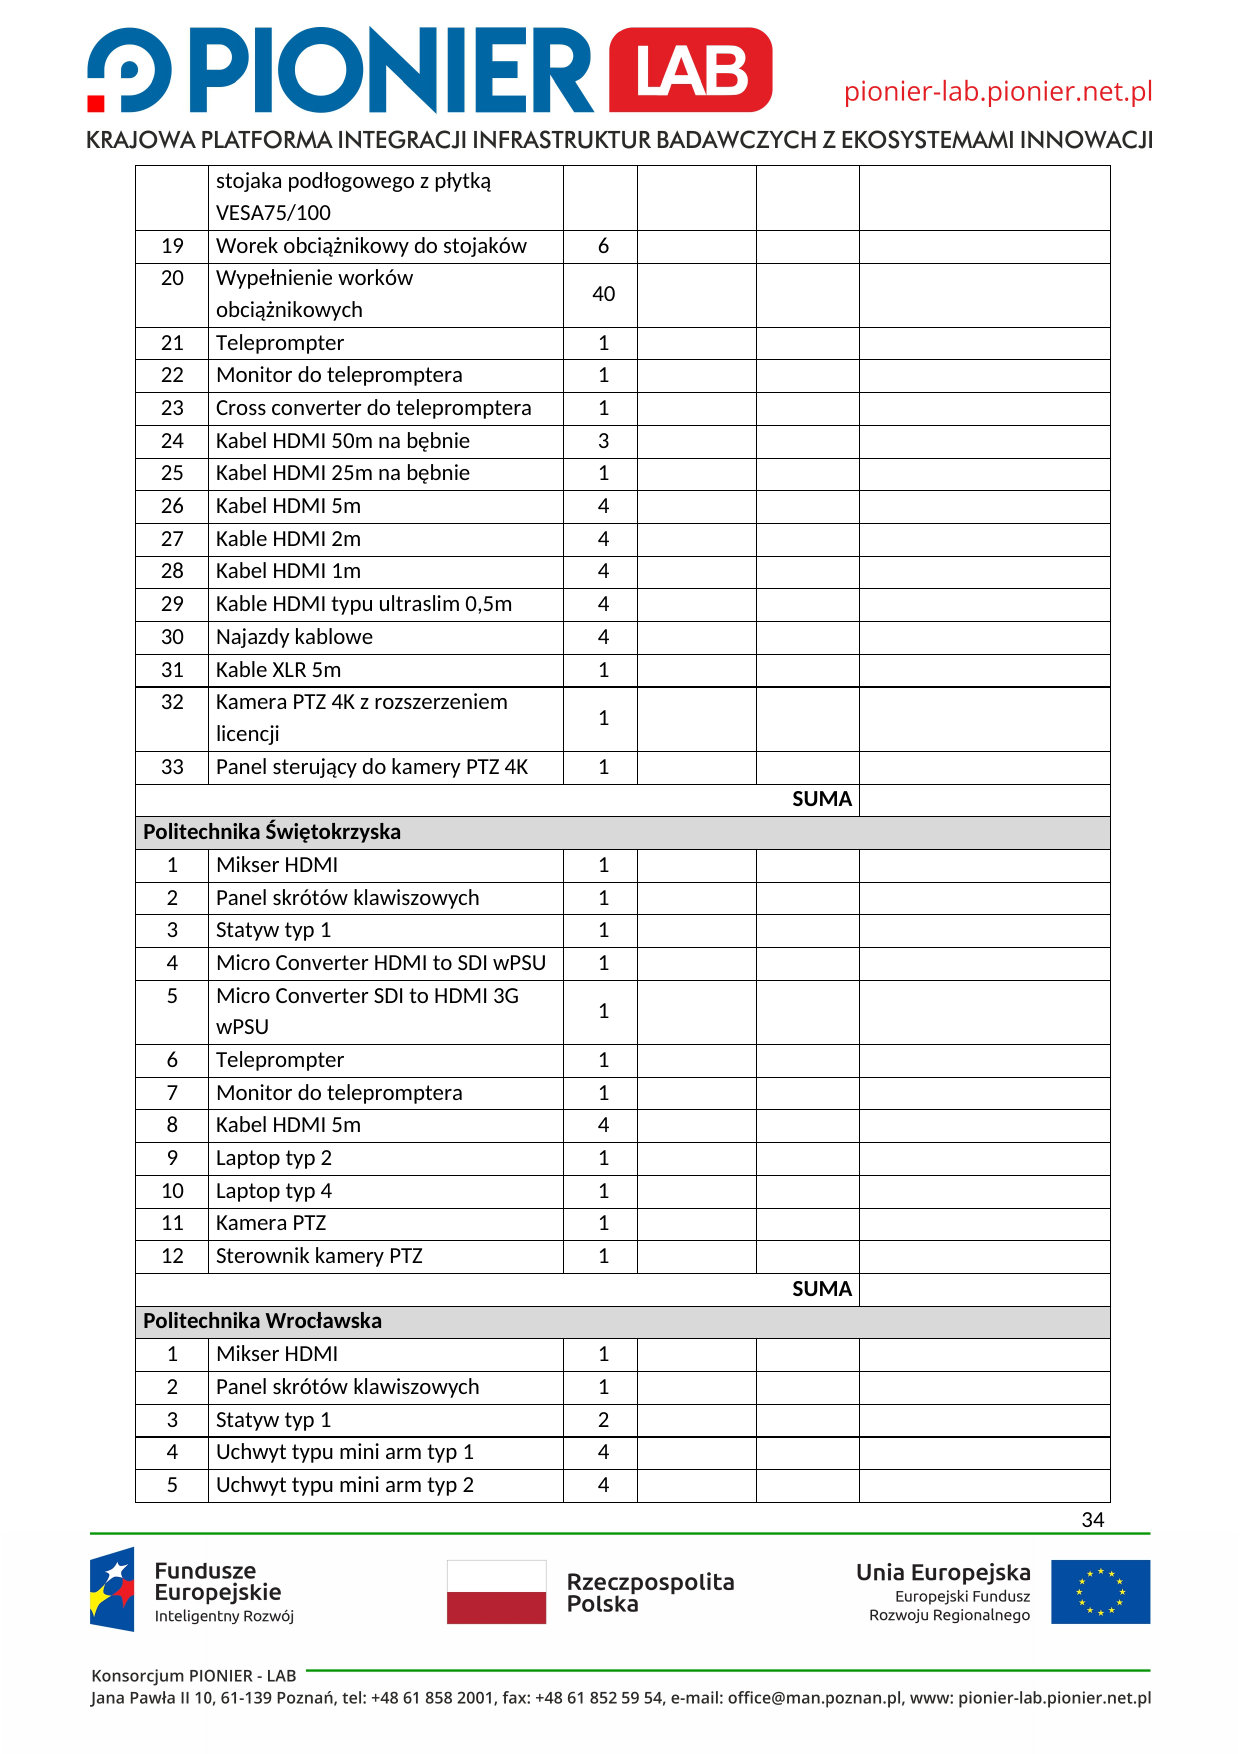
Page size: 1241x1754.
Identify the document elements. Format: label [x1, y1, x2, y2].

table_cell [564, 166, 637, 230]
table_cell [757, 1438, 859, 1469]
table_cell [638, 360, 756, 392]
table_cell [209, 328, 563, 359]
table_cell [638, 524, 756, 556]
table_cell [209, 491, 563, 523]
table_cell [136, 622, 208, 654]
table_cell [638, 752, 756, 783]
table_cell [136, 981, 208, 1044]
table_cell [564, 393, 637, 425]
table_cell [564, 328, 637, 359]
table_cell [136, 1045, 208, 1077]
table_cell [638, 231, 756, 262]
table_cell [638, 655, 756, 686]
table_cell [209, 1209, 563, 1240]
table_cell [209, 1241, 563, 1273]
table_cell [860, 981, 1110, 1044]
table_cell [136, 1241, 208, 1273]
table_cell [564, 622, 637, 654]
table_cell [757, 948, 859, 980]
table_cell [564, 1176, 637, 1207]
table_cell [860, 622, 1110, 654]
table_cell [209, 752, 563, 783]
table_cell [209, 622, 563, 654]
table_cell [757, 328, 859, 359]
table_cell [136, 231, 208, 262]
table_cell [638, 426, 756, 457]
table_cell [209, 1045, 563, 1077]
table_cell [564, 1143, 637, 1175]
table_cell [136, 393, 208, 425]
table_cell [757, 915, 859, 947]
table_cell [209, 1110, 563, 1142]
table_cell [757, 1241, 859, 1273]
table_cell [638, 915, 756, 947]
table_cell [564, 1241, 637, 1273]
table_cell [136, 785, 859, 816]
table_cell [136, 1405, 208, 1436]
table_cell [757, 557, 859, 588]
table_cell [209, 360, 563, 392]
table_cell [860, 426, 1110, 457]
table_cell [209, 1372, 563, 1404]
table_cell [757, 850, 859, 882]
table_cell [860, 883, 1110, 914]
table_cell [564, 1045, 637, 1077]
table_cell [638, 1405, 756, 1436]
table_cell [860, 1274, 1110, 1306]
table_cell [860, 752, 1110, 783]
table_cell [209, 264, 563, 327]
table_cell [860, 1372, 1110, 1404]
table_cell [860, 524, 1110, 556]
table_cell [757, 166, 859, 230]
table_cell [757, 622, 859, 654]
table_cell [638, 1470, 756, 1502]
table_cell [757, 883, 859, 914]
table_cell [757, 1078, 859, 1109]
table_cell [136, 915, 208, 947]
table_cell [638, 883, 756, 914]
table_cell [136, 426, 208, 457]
picture [0, 0, 1241, 153]
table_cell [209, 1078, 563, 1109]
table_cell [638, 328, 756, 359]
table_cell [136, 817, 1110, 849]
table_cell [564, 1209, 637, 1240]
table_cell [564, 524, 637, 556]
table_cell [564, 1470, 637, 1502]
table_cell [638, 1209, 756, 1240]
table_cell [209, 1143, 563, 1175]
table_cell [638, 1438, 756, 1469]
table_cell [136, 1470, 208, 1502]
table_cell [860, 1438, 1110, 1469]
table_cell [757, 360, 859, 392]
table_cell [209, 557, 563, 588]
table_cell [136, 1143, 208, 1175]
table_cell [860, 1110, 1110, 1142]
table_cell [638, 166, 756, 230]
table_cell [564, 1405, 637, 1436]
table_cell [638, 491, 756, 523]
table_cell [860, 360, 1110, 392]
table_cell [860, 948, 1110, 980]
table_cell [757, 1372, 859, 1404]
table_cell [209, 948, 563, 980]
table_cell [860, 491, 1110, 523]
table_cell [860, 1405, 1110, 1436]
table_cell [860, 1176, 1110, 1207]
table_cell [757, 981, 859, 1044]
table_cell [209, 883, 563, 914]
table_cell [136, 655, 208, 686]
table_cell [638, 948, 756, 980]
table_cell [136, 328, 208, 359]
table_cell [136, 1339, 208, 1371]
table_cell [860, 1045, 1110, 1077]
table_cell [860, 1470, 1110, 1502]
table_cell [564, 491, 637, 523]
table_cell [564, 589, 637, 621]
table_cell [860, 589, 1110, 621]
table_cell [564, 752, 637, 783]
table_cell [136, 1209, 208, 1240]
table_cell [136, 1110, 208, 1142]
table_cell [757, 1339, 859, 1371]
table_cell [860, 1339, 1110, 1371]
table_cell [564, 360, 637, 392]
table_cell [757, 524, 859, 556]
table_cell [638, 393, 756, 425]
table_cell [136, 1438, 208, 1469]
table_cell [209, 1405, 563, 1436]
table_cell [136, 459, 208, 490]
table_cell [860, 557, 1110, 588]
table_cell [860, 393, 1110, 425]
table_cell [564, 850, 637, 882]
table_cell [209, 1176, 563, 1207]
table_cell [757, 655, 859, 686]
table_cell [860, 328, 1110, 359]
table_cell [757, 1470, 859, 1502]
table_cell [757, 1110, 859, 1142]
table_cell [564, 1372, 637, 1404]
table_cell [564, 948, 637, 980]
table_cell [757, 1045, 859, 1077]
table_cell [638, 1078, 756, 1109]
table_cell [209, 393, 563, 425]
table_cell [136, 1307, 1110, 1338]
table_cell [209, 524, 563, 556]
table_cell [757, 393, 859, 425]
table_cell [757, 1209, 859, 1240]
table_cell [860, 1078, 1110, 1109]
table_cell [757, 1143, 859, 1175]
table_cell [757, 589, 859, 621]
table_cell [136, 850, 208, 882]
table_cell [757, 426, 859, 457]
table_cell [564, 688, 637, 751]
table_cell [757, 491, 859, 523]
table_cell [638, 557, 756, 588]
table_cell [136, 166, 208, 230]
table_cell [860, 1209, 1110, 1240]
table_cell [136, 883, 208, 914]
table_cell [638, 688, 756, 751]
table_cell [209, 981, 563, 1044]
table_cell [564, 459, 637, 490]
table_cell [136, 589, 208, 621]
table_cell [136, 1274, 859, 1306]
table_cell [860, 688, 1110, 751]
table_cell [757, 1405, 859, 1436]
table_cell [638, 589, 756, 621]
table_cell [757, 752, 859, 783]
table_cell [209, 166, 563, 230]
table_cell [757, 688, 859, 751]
picture [1, 1532, 1239, 1754]
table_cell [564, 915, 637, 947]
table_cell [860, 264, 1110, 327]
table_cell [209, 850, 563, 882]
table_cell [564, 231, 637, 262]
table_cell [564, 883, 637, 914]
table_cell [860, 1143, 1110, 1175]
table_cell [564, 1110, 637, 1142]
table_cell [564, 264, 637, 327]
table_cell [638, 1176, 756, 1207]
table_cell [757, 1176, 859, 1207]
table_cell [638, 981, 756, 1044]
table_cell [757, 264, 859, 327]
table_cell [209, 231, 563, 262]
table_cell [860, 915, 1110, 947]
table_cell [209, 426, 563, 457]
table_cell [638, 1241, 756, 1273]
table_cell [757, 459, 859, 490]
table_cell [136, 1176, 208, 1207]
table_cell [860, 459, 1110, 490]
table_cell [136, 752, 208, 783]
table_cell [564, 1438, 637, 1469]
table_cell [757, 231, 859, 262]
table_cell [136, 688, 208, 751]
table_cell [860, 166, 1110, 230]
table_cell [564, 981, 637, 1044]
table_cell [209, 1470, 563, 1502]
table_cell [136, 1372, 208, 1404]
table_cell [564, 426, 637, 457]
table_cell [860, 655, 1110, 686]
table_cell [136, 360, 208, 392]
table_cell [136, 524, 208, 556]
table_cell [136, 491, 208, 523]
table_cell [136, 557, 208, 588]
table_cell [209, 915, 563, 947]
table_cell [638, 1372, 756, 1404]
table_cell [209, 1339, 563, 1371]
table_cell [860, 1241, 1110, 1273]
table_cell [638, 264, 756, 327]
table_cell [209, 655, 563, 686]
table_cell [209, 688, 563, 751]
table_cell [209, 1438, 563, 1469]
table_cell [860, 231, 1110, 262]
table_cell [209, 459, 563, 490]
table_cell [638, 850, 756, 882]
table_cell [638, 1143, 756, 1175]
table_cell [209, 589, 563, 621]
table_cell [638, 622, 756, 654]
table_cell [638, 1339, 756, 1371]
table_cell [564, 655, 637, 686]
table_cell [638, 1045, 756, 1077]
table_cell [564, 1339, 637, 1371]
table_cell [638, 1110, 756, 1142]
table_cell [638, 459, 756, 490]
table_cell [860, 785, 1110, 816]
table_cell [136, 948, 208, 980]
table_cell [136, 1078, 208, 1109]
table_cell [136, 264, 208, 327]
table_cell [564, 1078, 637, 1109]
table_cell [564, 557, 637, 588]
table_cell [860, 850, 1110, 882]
